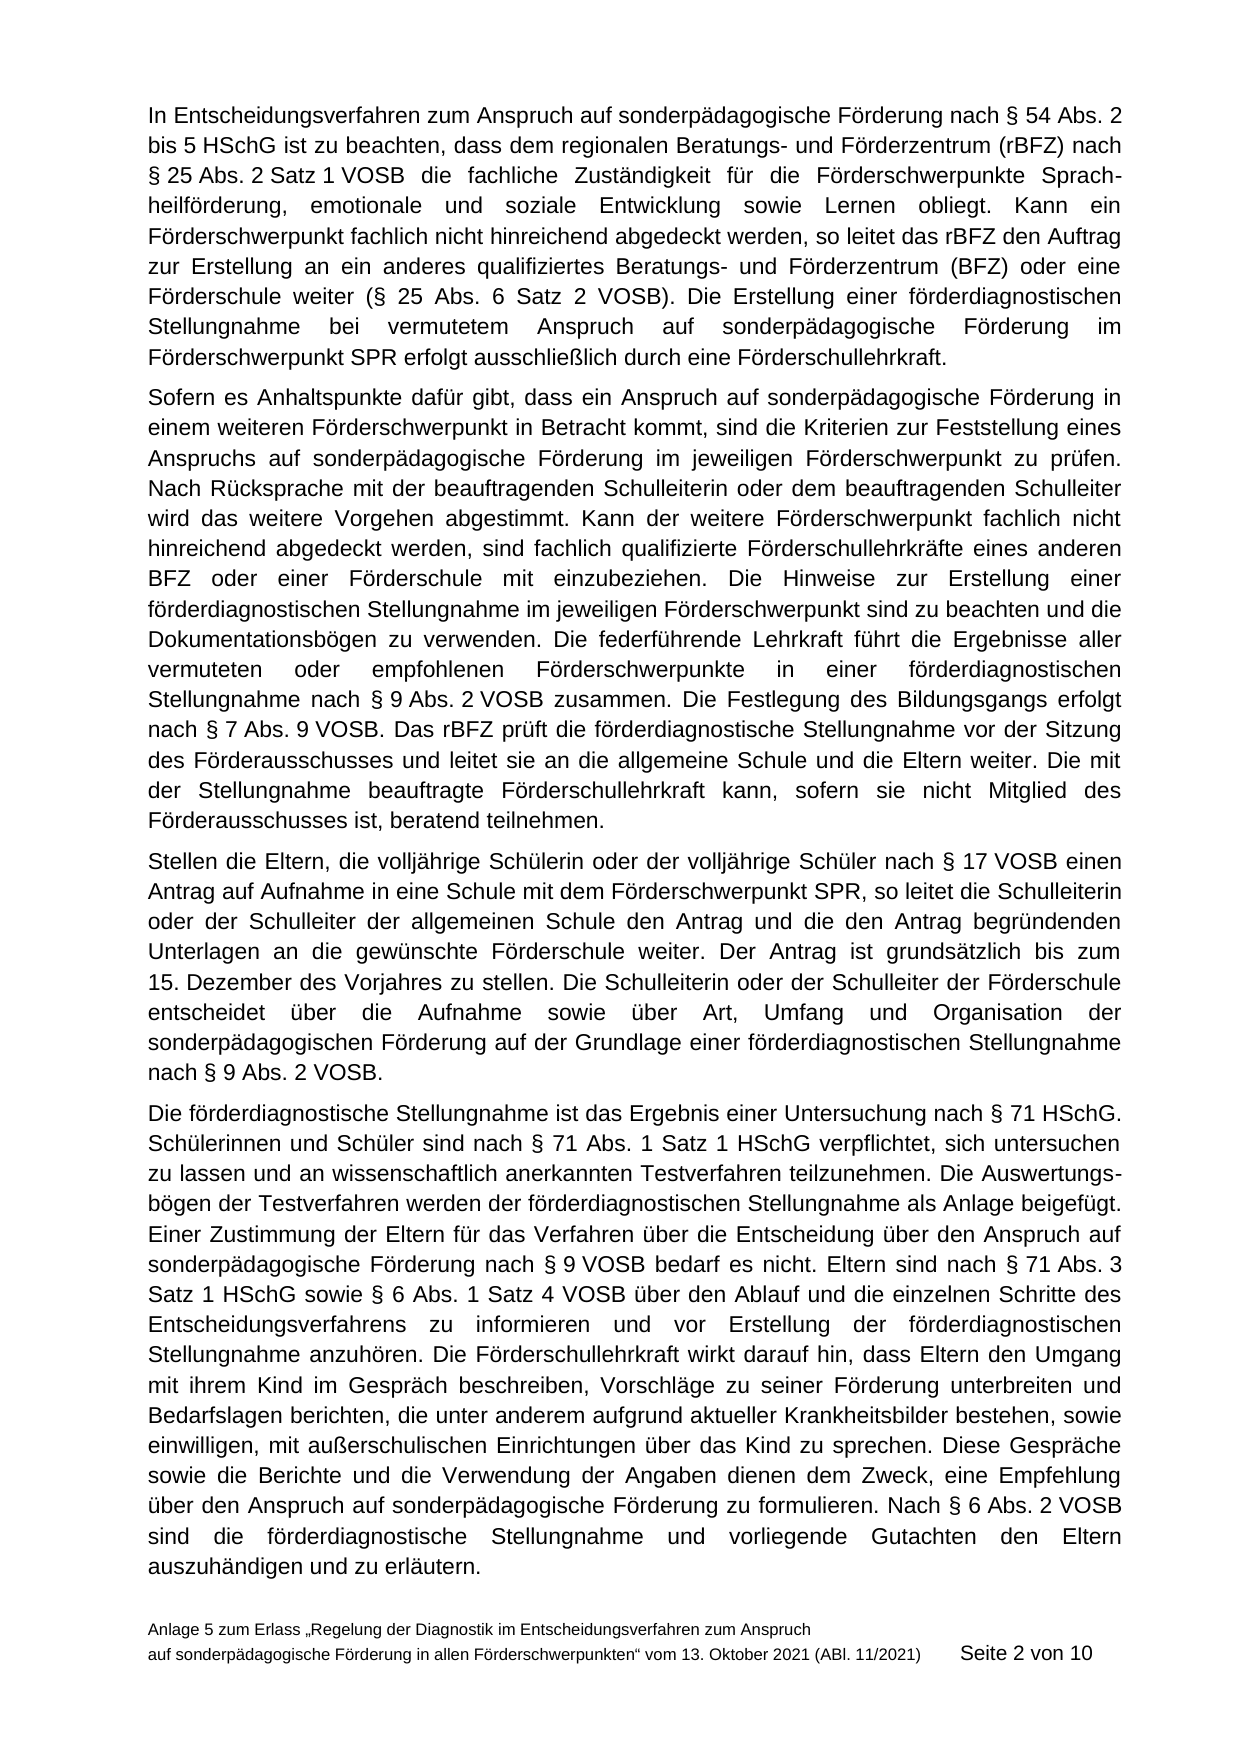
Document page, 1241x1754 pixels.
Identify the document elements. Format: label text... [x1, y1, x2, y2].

text Die förderdiagnostische Stellungnahme ist das Ergebnis einer Untersuchung nach § 71 HSchG. Schülerinnen und Schüler sind nach § 71 Abs. 1 Satz 1 HSchG verpflichtet, sich untersuchen zu lassen und an wissenschaftlich anerkannten Testverfahren teilzunehmen. Die Auswertungsbögen der Testverfahren werden der förderdiagnostischen Stellungnahme als Anlage beigefügt. Einer Zustimmung der Eltern für das Verfahren über die Entscheidung über den Anspruch auf sonderpädagogische Förderung nach § 9 VOSB bedarf es nicht. Eltern sind nach § 71 Abs. 3 Satz 1 HSchG sowie § 6 Abs. 1 Satz 4 VOSB über den Ablauf und die einzelnen Schritte des Entscheidungsverfahrens zu informieren und vor Erstellung der förderdiagnostischen Stellungnahme anzuhören. Die Förderschullehrkraft wirkt darauf hin, dass Eltern den Umgang mit ihrem Kind im Gespräch beschreiben, Vorschläge zu seiner Förderung unterbreiten und Bedarfslagen berichten, die unter anderem aufgrund aktueller Krankheitsbilder bestehen, sowie einwilligen, mit außerschulischen Einrichtungen über das Kind zu sprechen. Diese Gespräche sowie die Berichte und die Verwendung der Angaben dienen dem Zweck, eine Empfehlung über den Anspruch auf sonderpädagogische Förderung zu formulieren. Nach § 6 Abs. 2 VOSB sind die förderdiagnostische Stellungnahme und vorliegende Gutachten den Eltern auszuhändigen und zu erläutern. [148, 1100, 1122, 1579]
text Sofern es Anhaltspunkte dafür gibt, dass ein Anspruch auf sonderpädagogische Förderung in einem weiteren Förderschwerpunkt in Betracht kommt, sind die Kriterien zur Feststellung eines Anspruchs auf sonderpädagogische Förderung im jeweiligen Förderschwerpunkt zu prüfen. Nach Rücksprache mit der beauftragenden Schulleiterin oder dem beauftragenden Schulleiter wird das weitere Vorgehen abgestimmt. Kann der weitere Förderschwerpunkt fachlich nicht hinreichend abgedeckt werden, sind fachlich qualifizierte Förderschullehrkräfte eines anderen BFZ oder einer Förderschule mit einzubeziehen. Die Hinweise zur Erstellung einer förderdiagnostischen Stellungnahme im jeweiligen Förderschwerpunkt sind zu beachten und die Dokumentationsbögen zu verwenden. Die federführende Lehrkraft führt die Ergebnisse aller vermuteten oder empfohlenen Förderschwerpunkte in einer förderdiagnostischen Stellungnahme nach § 9 Abs. 2 VOSB zusammen. Die Festlegung des Bildungsgangs erfolgt nach § 7 Abs. 9 VOSB. Das rBFZ prüft die förderdiagnostische Stellungnahme vor der Sitzung des Förderausschusses und leitet sie an die allgemeine Schule und die Eltern weiter. Die mit der Stellungnahme beauftragte Förderschullehrkraft kann, sofern sie nicht Mitglied des Förderausschusses ist, beratend teilnehmen. [148, 384, 1122, 833]
text Stellen die Eltern, die volljährige Schülerin oder der volljährige Schüler nach § 17 VOSB einen Antrag auf Aufnahme in eine Schule mit dem Förderschwerpunkt SPR, so leitet die Schulleiterin oder der Schulleiter der allgemeinen Schule den Antrag und die den Antrag begründenden Unterlagen an die gewünschte Förderschule weiter. Der Antrag ist grundsätzlich bis zum 15. Dezember des Vorjahres zu stellen. Die Schulleiterin oder der Schulleiter der Förderschule entscheidet über die Aufnahme sowie über Art, Umfang und Organisation der sonderpädagogischen Förderung auf der Grundlage einer förderdiagnostischen Stellungnahme nach § 9 Abs. 2 VOSB. [148, 848, 1122, 1085]
text In Entscheidungsverfahren zum Anspruch auf sonderpädagogische Förderung nach § 54 Abs. 2 bis 5 HSchG ist zu beachten, dass dem regionalen Beratungs- und Förderzentrum (rBFZ) nach § 25 Abs. 2 Satz 1 VOSB die fachliche Zuständigkeit für die Förderschwerpunkte Sprachheilförderung, emotionale und soziale Entwicklung sowie Lernen obliegt. Kann ein Förderschwerpunkt fachlich nicht hinreichend abgedeckt werden, so leitet das rBFZ den Auftrag zur Erstellung an ein anderes qualifiziertes Beratungs- und Förderzentrum (BFZ) oder eine Förderschule weiter (§ 25 Abs. 6 Satz 2 VOSB). Die Erstellung einer förderdiagnostischen Stellungnahme bei vermutetem Anspruch auf sonderpädagogische Förderung im Förderschwerpunkt SPR erfolgt ausschließlich durch eine Förderschullehrkraft. [148, 102, 1122, 370]
